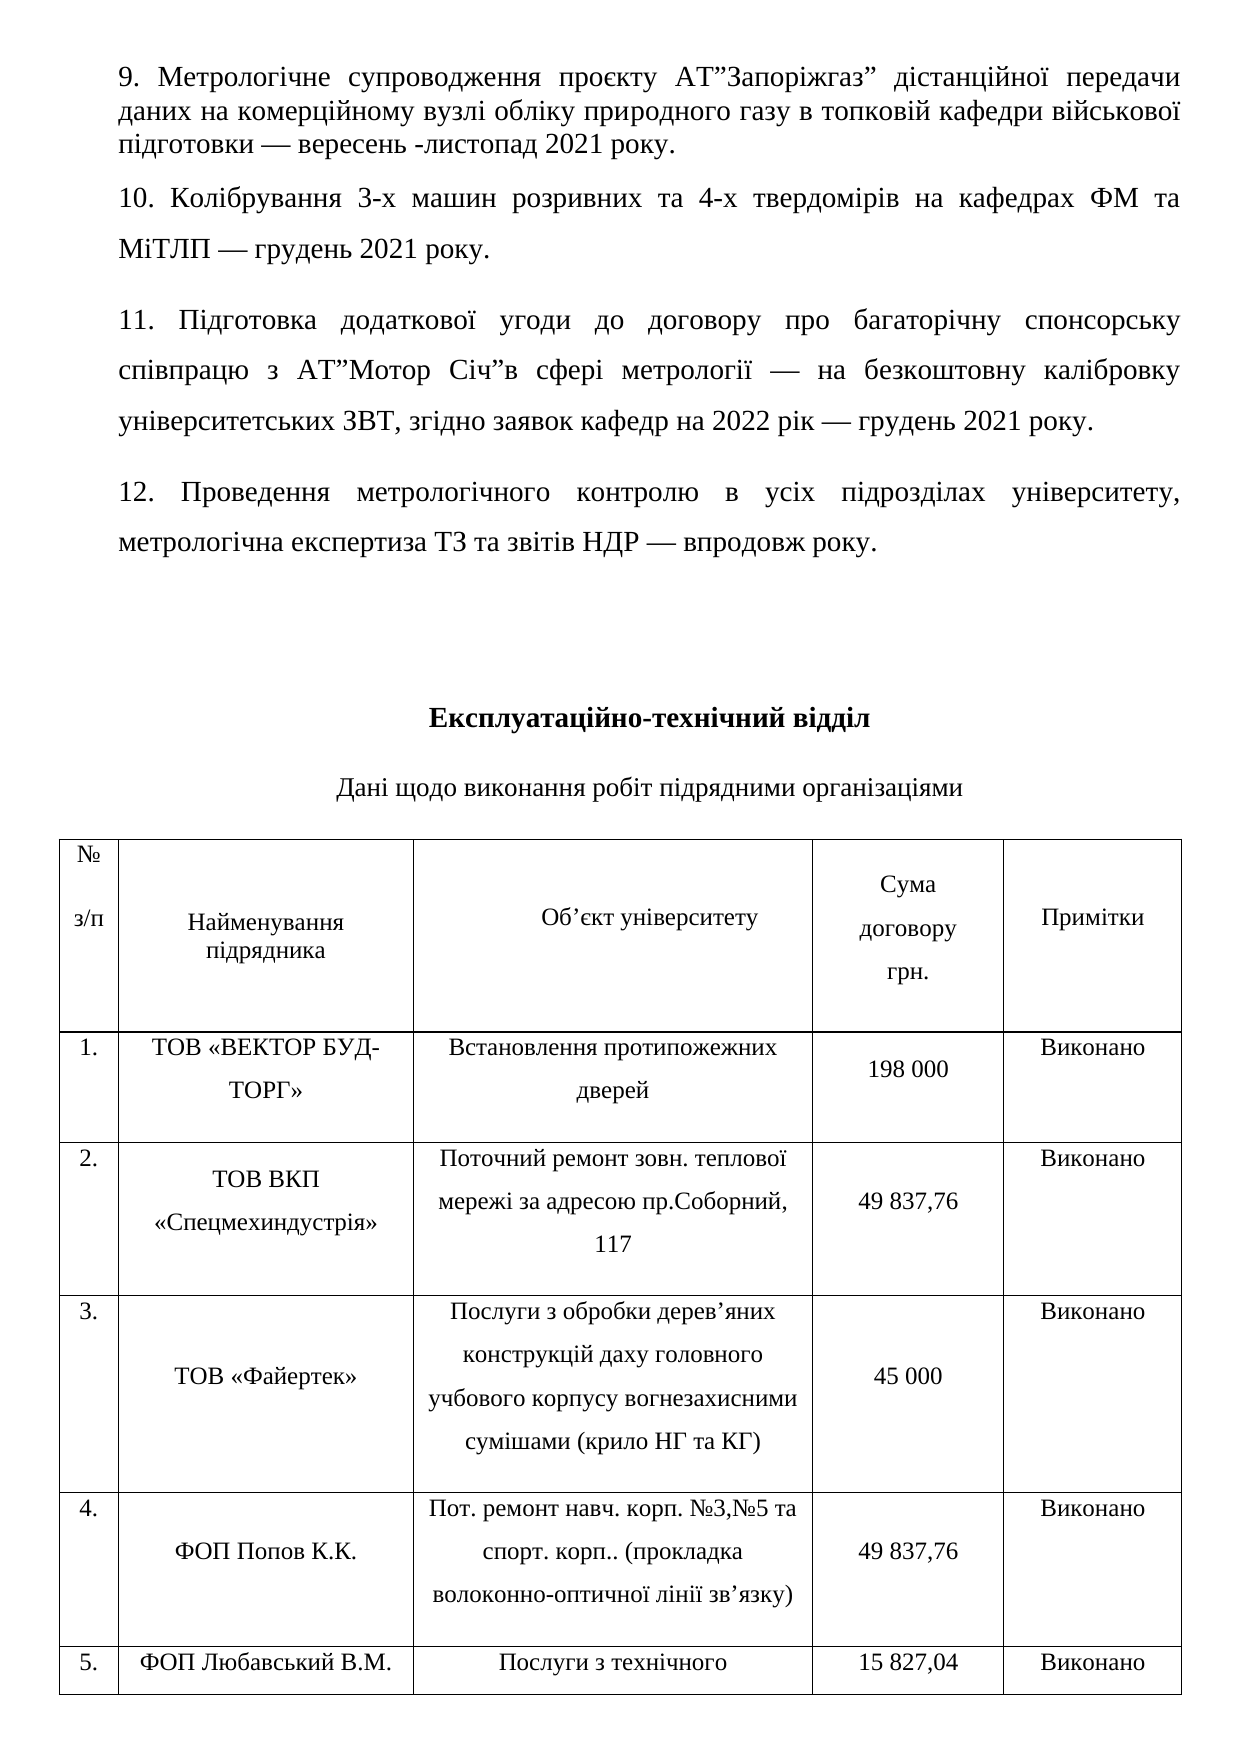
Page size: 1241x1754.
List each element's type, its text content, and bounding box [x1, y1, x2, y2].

table_cell Пот. ремонт навч. корп. №3,№5 та спорт. корп.. (прокладка волоконно-оптичної лінії зв’язку) [414, 1493, 812, 1646]
text 10. Колібрування 3-х машин розривних та 4-х твердомірів на кафедрах ФМ та МіТЛП — грудень 2021 року. [118, 181, 1181, 264]
table_cell 15 827,04 [813, 1647, 1003, 1694]
table_cell ФОП Попов К.К. [119, 1493, 413, 1646]
table_cell 49 837,76 [813, 1143, 1003, 1295]
table_cell Встановлення протипожежних дверей [414, 1033, 812, 1142]
table_header Найменування підрядника [119, 840, 413, 1031]
table_cell 4. [60, 1493, 118, 1646]
table_cell ТОВ «Файертек» [119, 1296, 413, 1492]
table_cell 2. [60, 1143, 118, 1295]
text 12. Проведення метрологічного контролю в усіх підрозділах університету, метрологічна експертиза ТЗ та звітів НДР — впродовж року. [118, 474, 1181, 558]
table_header № з/п [60, 840, 118, 1031]
table_cell Послуги з обробки дерев’яних конструкцій даху головного учбового корпусу вогнезахисними сумішами (крило НГ та КГ) [414, 1296, 812, 1492]
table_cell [414, 1647, 812, 1694]
text Дані щодо виконання робіт підрядними організаціями [118, 771, 1181, 802]
table_cell Виконано [1004, 1296, 1181, 1492]
table_cell 49 837,76 [813, 1493, 1003, 1646]
table_cell 198 000 [813, 1033, 1003, 1142]
table_header Об’єкт університету [414, 840, 812, 1031]
table_header Сума договору грн. [813, 840, 1003, 1031]
table_cell Виконано [1004, 1143, 1181, 1295]
table_cell 1. [60, 1033, 118, 1142]
table_cell 5. [60, 1647, 118, 1694]
table_cell Виконано [1004, 1647, 1181, 1694]
table_cell ТОВ ВКП «Спецмехиндустрія» [119, 1143, 413, 1295]
table_cell 45 000 [813, 1296, 1003, 1492]
table_cell 3. [60, 1296, 118, 1492]
text 9. Метрологічне супроводження проєкту АТ”Запоріжгаз” дістанційної передачи даних на комерційному вузлі обліку природного газу в топковій кафедри військової підготовки — вересень -листопад 2021 року. [118, 59, 1181, 160]
text Експлуатаційно-технічний відділ [118, 700, 1181, 733]
table_header Примітки [1004, 840, 1181, 1031]
table_cell Виконано [1004, 1033, 1181, 1142]
table_cell Виконано [1004, 1493, 1181, 1646]
table_cell ФОП Любавський В.М. [119, 1647, 413, 1694]
table_cell Поточний ремонт зовн. теплової мережі за адресою пр.Соборний, 117 [414, 1143, 812, 1295]
table_cell ТОВ «ВЕКТОР БУД-ТОРГ» [119, 1033, 413, 1142]
text 11. Підготовка додаткової угоди до договору про багаторічну спонсорську співпрацю з АТ”Мотор Січ”в сфері метрології — на безкоштовну калібровку університетських ЗВТ, згідно заявок кафедр на 2022 рік — грудень 2021 року. [118, 302, 1181, 436]
